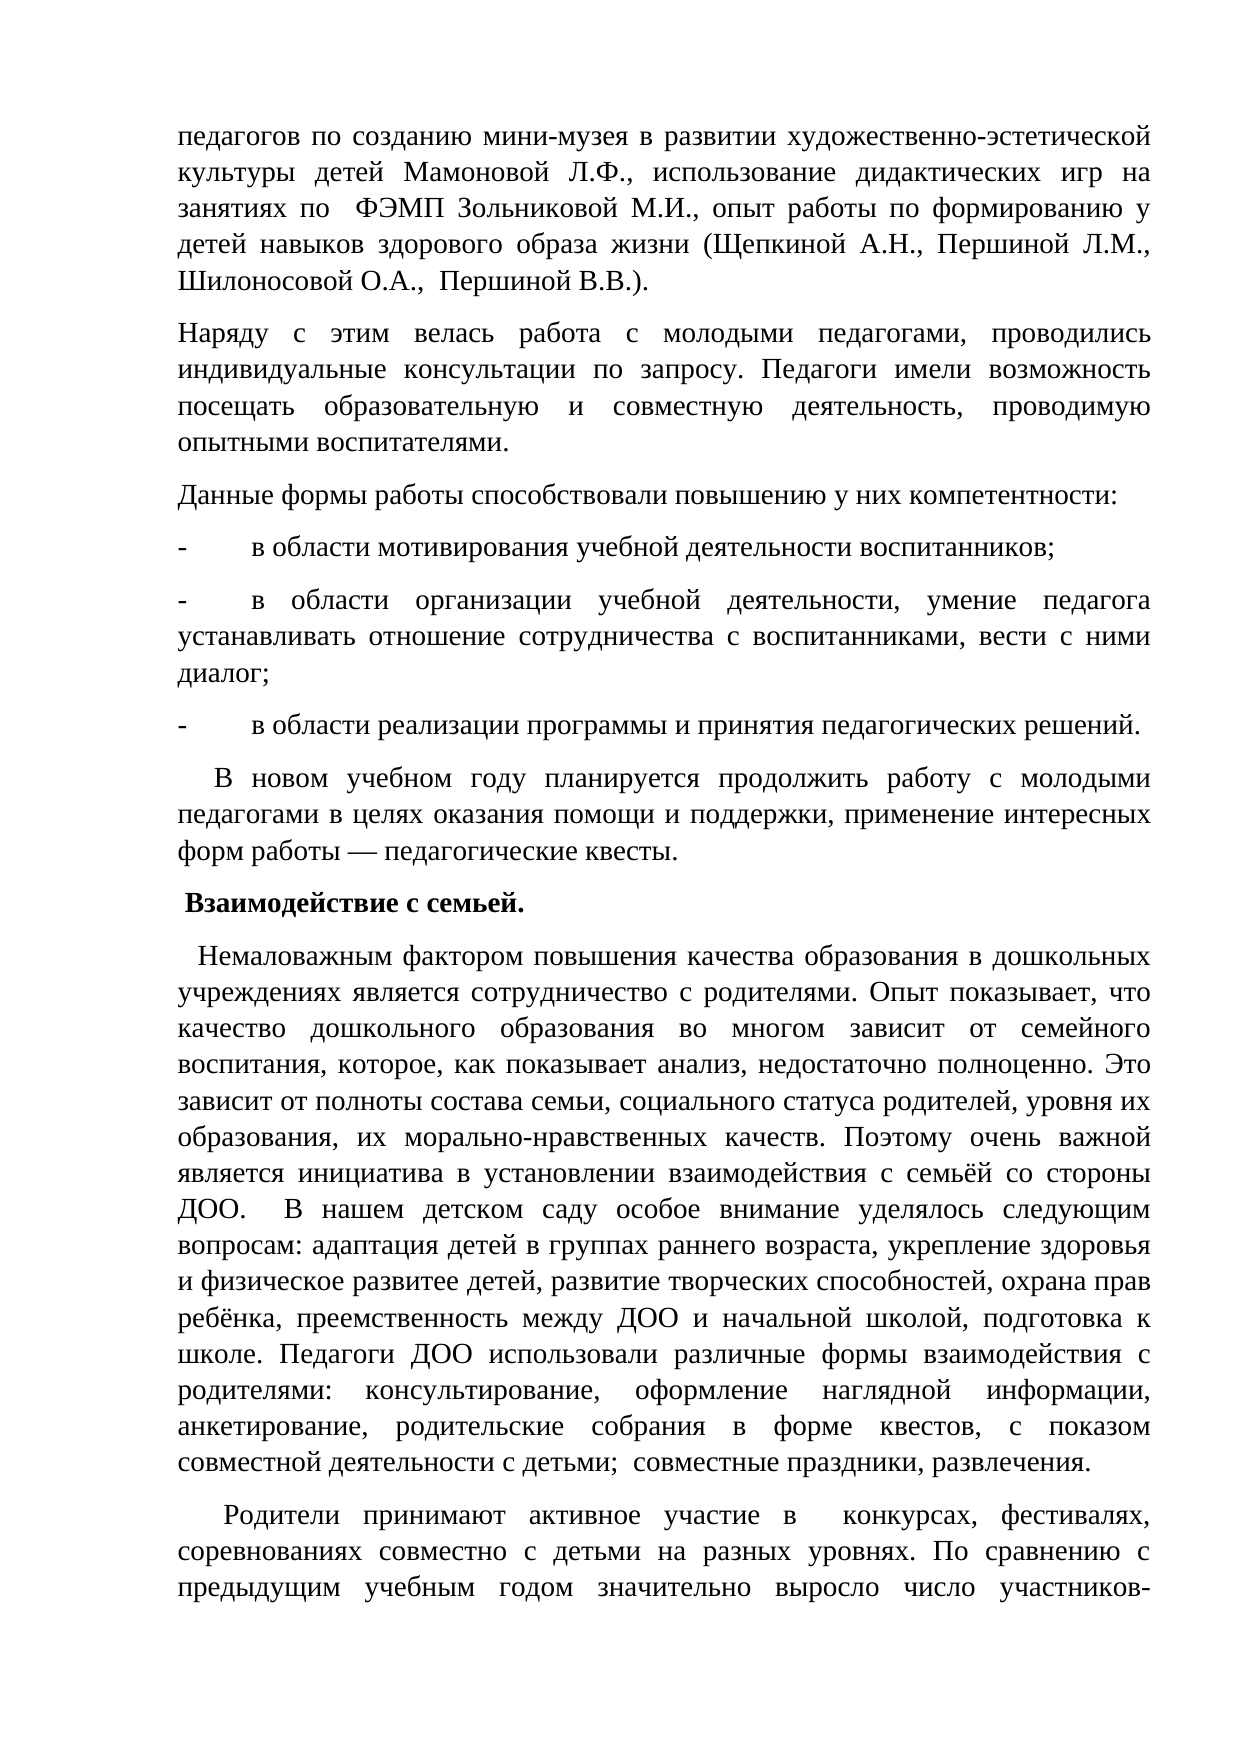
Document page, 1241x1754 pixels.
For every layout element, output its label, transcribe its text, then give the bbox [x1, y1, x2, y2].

text Данные формы работы способствовали повышению у них компетентности: [177, 477, 1152, 510]
text - в области мотивирования учебной деятельности воспитанников; [177, 529, 1152, 563]
text - в области реализации программы и принятия педагогических решений. [177, 707, 1152, 741]
text Немаловажным фактором повышения качества образования в дошкольных учреждениях является сотрудничество с родителями. Опыт показывает, что качество дошкольного образования во многом зависит от семейного воспитания, которое, как показывает анализ, недостаточно полноценно. Это зависит от полноты состава семьи, социального статуса родителей, уровня их образования, их морально-нравственных качеств. Поэтому очень важной является инициатива в установлении взаимодействия с семьёй со стороны ДОО. В нашем детском саду особое внимание уделялось следующим вопросам: адаптация детей в группах раннего возраста, укрепление здоровья и физическое развитее детей, развитие творческих способностей, охрана прав ребёнка, преемственность между ДОО и начальной школой, подготовка к школе. Педагоги ДОО использовали различные формы взаимодействия с родителями: консультирование, оформление наглядной информации, анкетирование, родительские собрания в форме квестов, с показом совместной деятельности с детьми; совместные праздники, развлечения. [177, 938, 1152, 1478]
text Взаимодействие с семьей. [177, 885, 1152, 919]
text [177, 118, 1152, 296]
text В новом учебном году планируется продолжить работу с молодыми педагогами в целях оказания помощи и поддержки, применение интересных форм работы — педагогические квесты. [177, 760, 1152, 866]
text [177, 1497, 1152, 1603]
text Наряду с этим велась работа с молодыми педагогами, проводились индивидуальные консультации по запросу. Педагоги имели возможность посещать образовательную и совместную деятельность, проводимую опытными воспитателями. [177, 316, 1152, 457]
text - в области организации учебной деятельности, умение педагога устанавливать отношение сотрудничества с воспитанниками, вести с ними диалог; [177, 582, 1152, 688]
